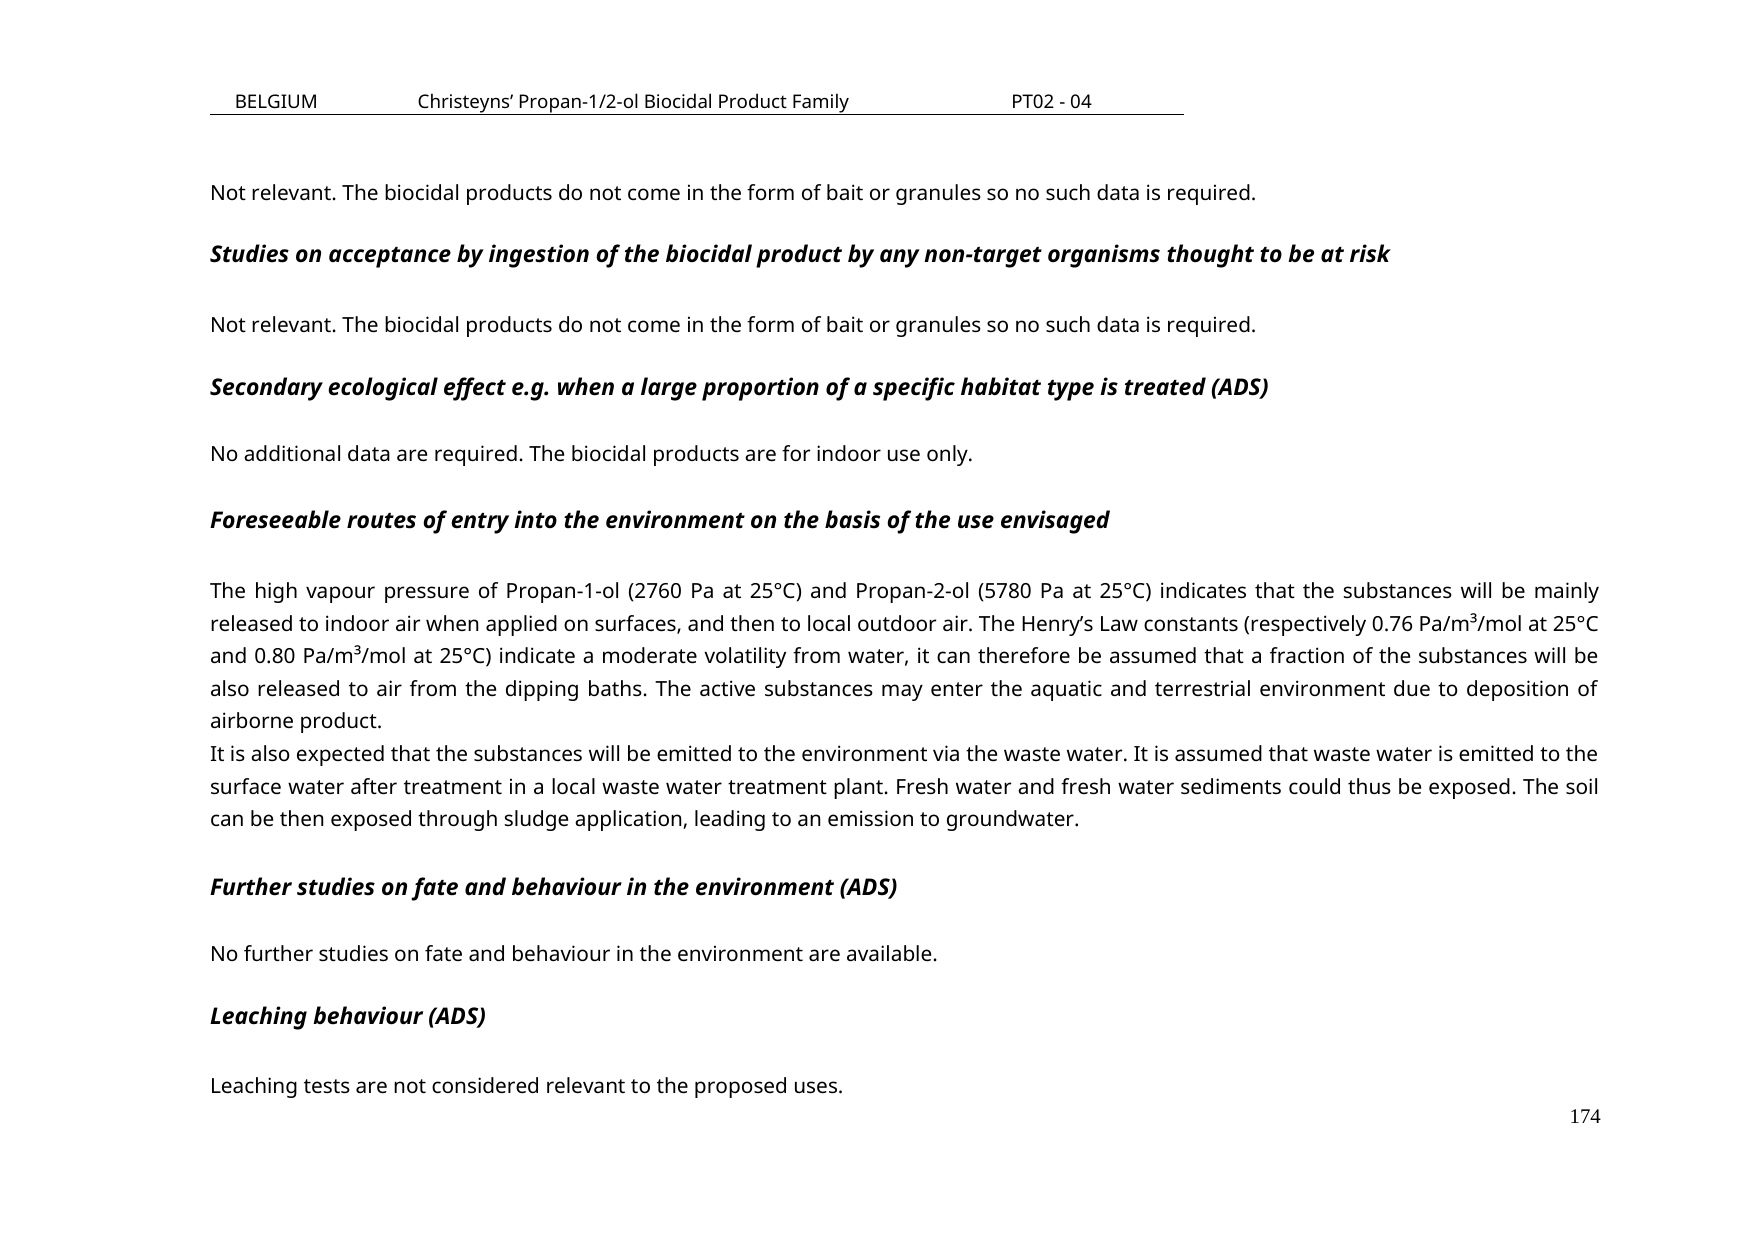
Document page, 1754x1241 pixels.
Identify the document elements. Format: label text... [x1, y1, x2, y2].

text No further studies on fate and behaviour in the environment are available. [210, 939, 1600, 968]
text It is also expected that the substances will be emitted to the environment via the waste water. It is assumed that waste water is emitted to the surface water after treatment in a local waste water treatment plant. Fresh water and fresh water sediments could thus be exposed. The soil can be then exposed through sludge application, leading to an emission to groundwater. [210, 739, 1600, 833]
text The high vapour pressure of Propan-1-ol (2760 Pa at 25°C) and Propan-2-ol (5780 Pa at 25°C) indicates that the substances will be mainly released to indoor air when applied on surfaces, and then to local outdoor air. The Henry’s Law constants (respectively 0.76 Pa/m³/mol at 25°C and 0.80 Pa/m³/mol at 25°C) indicate a moderate volatility from water, it can therefore be assumed that a fraction of the substances will be also released to air from the dipping baths. The active substances may enter the aquatic and terrestrial environment due to deposition of airborne product. [210, 576, 1600, 735]
text Studies on acceptance by ingestion of the biocidal product by any non-target organisms thought to be at risk [210, 238, 1600, 270]
text Secondary ecological effect e.g. when a large proportion of a specific habitat type is treated (ADS) [210, 371, 1600, 402]
text Leaching tests are not considered relevant to the proposed uses. [210, 1071, 1600, 1100]
text No additional data are required. The biocidal products are for indoor use only. [210, 439, 1600, 467]
text Leaching behaviour (ADS) [210, 999, 1600, 1031]
text Foreseeable routes of entry into the environment on the basis of the use envisaged [210, 504, 1600, 536]
text Not relevant. The biocidal products do not come in the form of bait or granules so no such data is required. [210, 178, 1600, 207]
text Not relevant. The biocidal products do not come in the form of bait or granules so no such data is required. [210, 310, 1600, 339]
text Further studies on fate and behaviour in the environment (ADS) [210, 871, 1600, 902]
